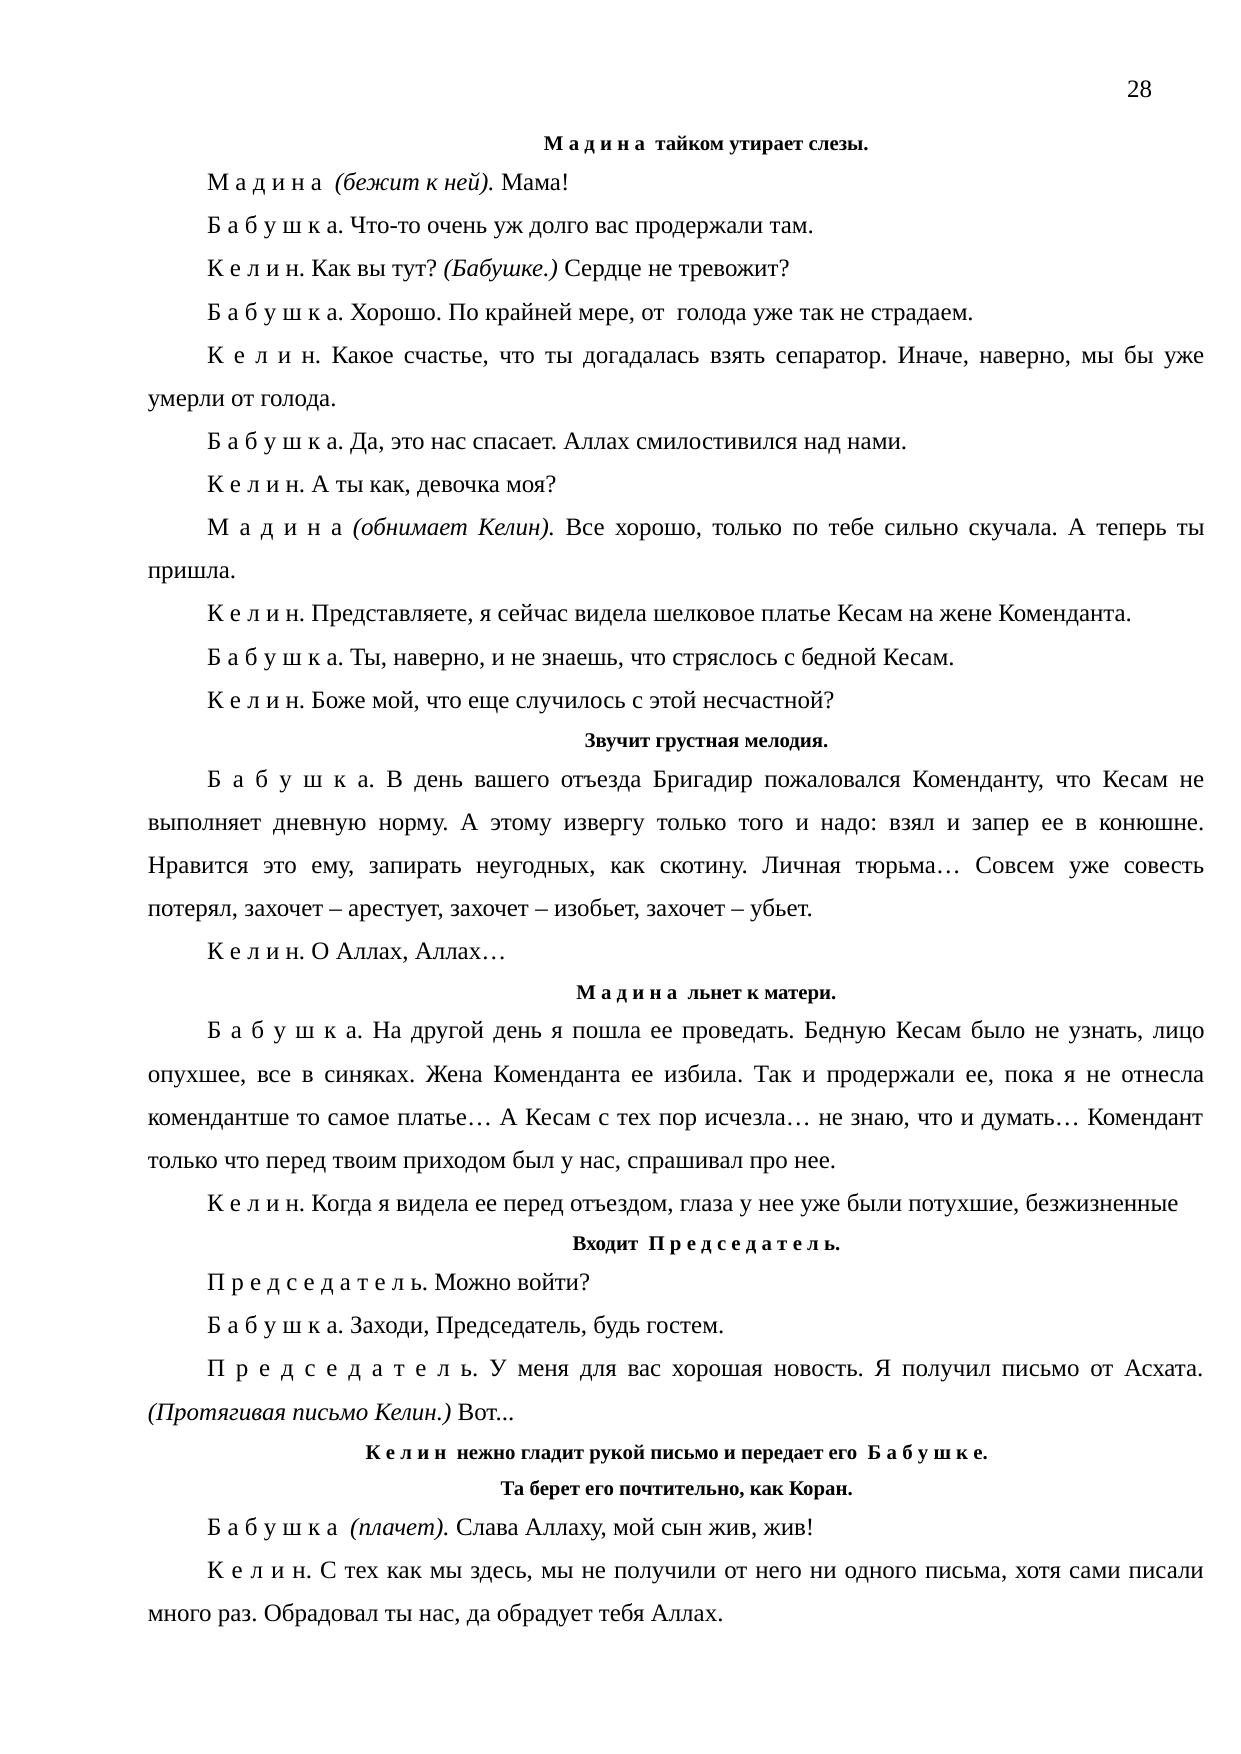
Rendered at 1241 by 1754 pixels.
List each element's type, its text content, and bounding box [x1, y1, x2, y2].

text Входит П р е д с е д а т е л ь. [148, 1231, 1206, 1255]
text К е л и н. С тех как мы здесь, мы не получили от него ни одного письма, хотя сами писали много раз. Обрадовал ты нас, да обрадует тебя Аллах. [148, 1555, 1206, 1627]
text К е л и н. Представляете, я сейчас видела шелковое платье Кесам на жене Коменданта. [148, 598, 1206, 627]
text М а д и н а льнет к матери. [148, 979, 1206, 1004]
text Б а б у ш к а. Ты, наверно, и не знаешь, что стряслось с бедной Кесам. [148, 642, 1206, 670]
text Б а б у ш к а. Хорошо. По крайней мере, от голода уже так не страдаем. [148, 297, 1206, 325]
text К е л и н. Какое счастье, что ты догадалась взять сепаратор. Иначе, наверно, мы бы уже умерли от голода. [148, 340, 1206, 412]
text Та берет его почтительно, как Коран. [148, 1476, 1206, 1500]
text Б а б у ш к а. Что-то очень уж долго вас продержали там. [148, 210, 1206, 239]
text Звучит грустная мелодия. [148, 728, 1206, 752]
text Б а б у ш к а. Да, это нас спасает. Аллах смилостивился над нами. [148, 426, 1206, 455]
text М а д и н а тайком утирает слезы. [148, 131, 1206, 155]
text К е л и н нежно гладит рукой письмо и передает его Б а б у ш к е. [148, 1440, 1206, 1464]
text М а д и н а (обнимает Келин). Все хорошо, только по тебе сильно скучала. А теперь ты пришла. [148, 512, 1206, 584]
text М а д и н а (бежит к ней). Мама! [148, 167, 1206, 196]
text Б а б у ш к а. В день вашего отъезда Бригадир пожаловался Коменданту, что Кесам не выполняет дневную норму. А этому извергу только того и надо: взял и запер ее в конюшне. Нравится это ему, запирать неугодных, как скотину. Личная тюрьма… Совсем уже совесть потерял, захочет – арестует, захочет – изобьет, захочет – убьет. [148, 764, 1206, 922]
text Б а б у ш к а (плачет). Слава Аллаху, мой сын жив, жив! [148, 1512, 1206, 1541]
text Б а б у ш к а. На другой день я пошла ее проведать. Бедную Кесам было не узнать, лицо опухшее, все в синяках. Жена Коменданта ее избила. Так и продержали ее, пока я не отнесла комендантше то самое платье… А Кесам с тех пор исчезла… не знаю, что и думать… Комендант только что перед твоим приходом был у нас, спрашивал про нее. [148, 1016, 1206, 1174]
text К е л и н. А ты как, девочка моя? [148, 469, 1206, 498]
text П р е д с е д а т е л ь. Можно войти? [148, 1267, 1206, 1296]
text К е л и н. Когда я видела ее перед отъездом, глаза у нее уже были потухшие, безжизненные [148, 1188, 1206, 1217]
text К е л и н. Как вы тут? (Бабушке.) Сердце не тревожит? [148, 253, 1206, 282]
text П р е д с е д а т е л ь. У меня для вас хорошая новость. Я получил письмо от Асхата. (Протягивая письмо Келин.) Вот... [148, 1353, 1206, 1425]
text К е л и н. Боже мой, что еще случилось с этой несчастной? [148, 685, 1206, 713]
text Б а б у ш к а. Заходи, Председатель, будь гостем. [148, 1310, 1206, 1339]
text К е л и н. О Аллах, Аллах… [148, 936, 1206, 965]
